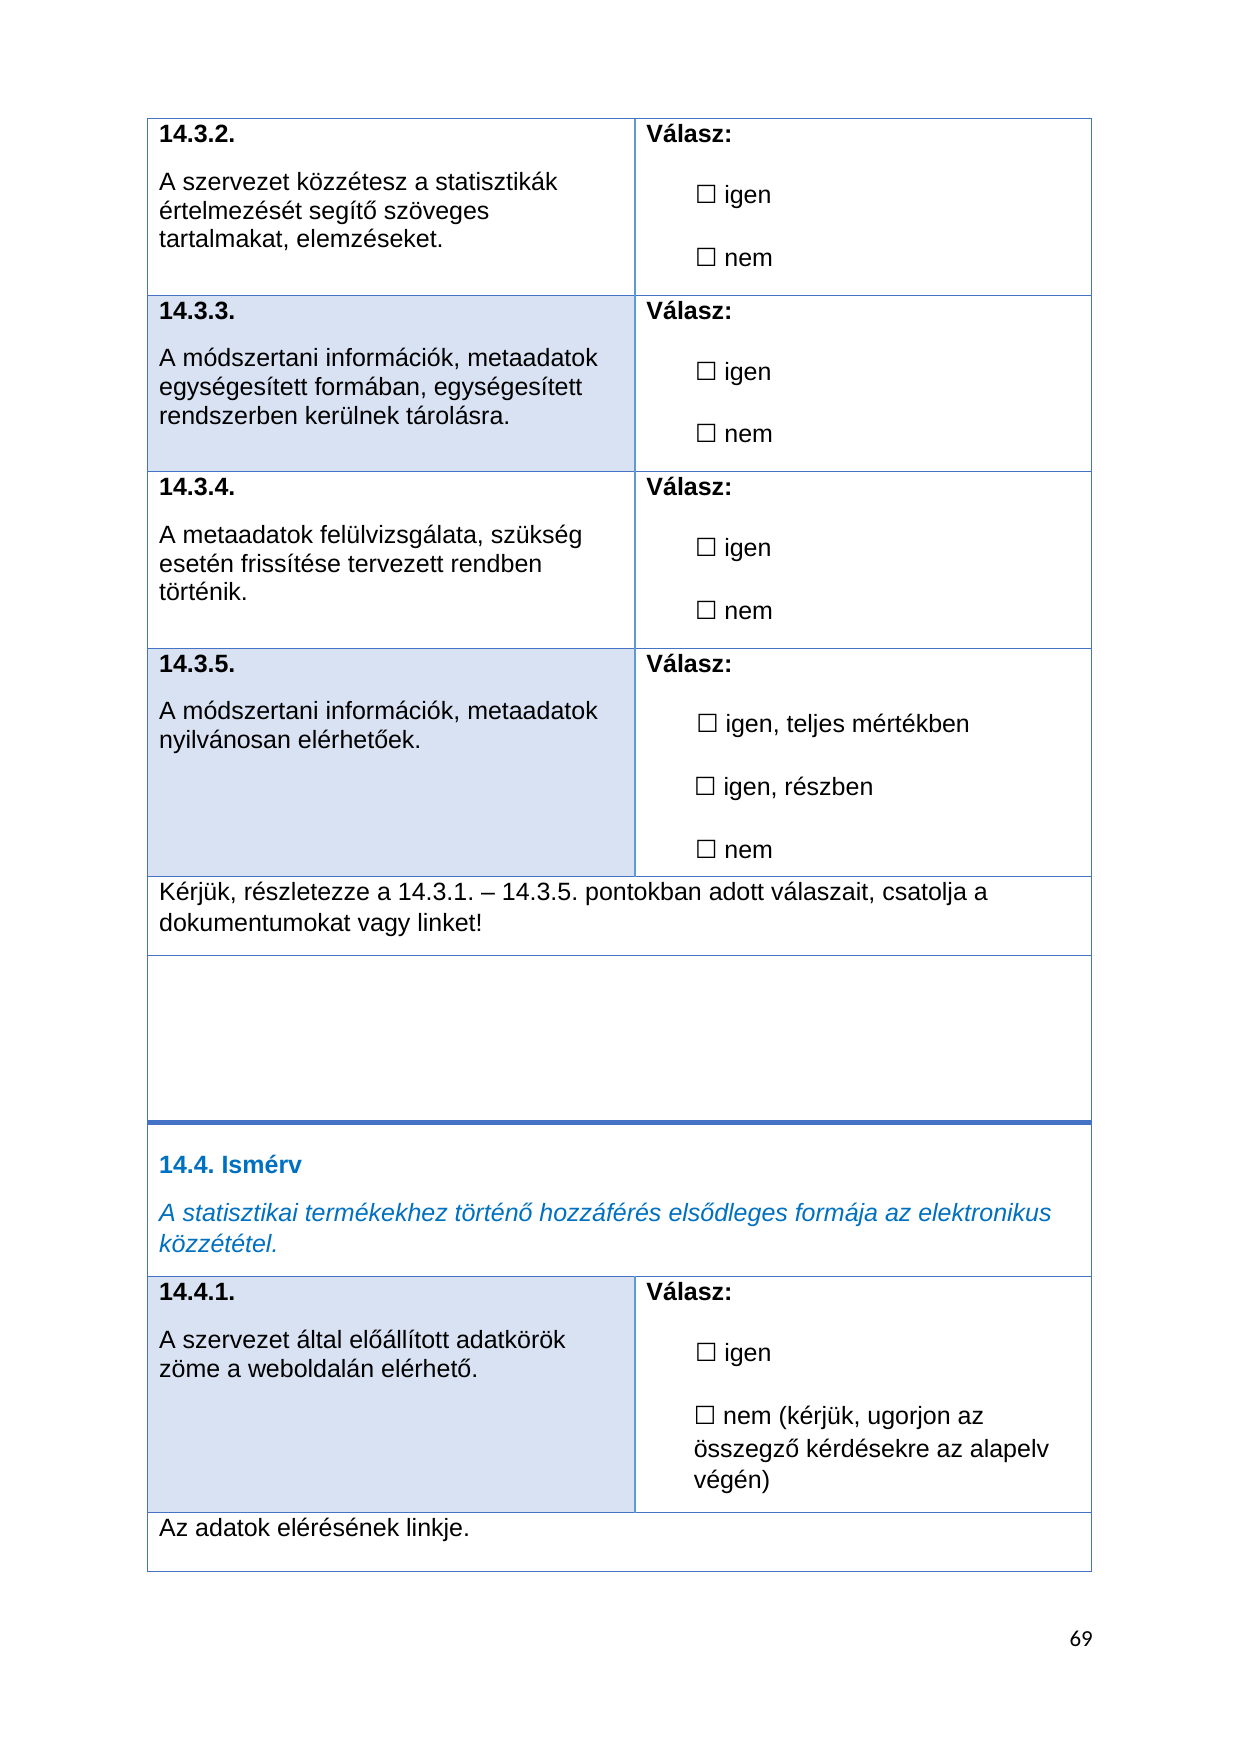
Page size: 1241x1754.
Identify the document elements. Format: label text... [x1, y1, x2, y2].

table_cell Válasz: igen nem [636, 472, 1091, 647]
table_cell Válasz: igen nem [636, 119, 1091, 294]
table_cell Válasz: igen nem (kérjük, ugorjon az összegző kérdésekre az alapelv végén) [636, 1277, 1091, 1512]
table_cell 14.4.1. A szervezet által előállított adatkörök zöme a weboldalán elérhető. [148, 1277, 634, 1512]
table_cell 14.4. Ismérv A statisztikai termékekhez történő hozzáférés elsődleges formája az elektronikus közzététel. [148, 1125, 1091, 1276]
table_cell Válasz: igen nem [636, 296, 1091, 471]
table_cell Az adatok elérésének linkje. [148, 1513, 1091, 1571]
table_cell Kérjük, részletezze a 14.3.1. – 14.3.5. pontokban adott válaszait, csatolja a dokumentumokat vagy linket! [148, 877, 1091, 955]
table_cell [148, 956, 1091, 1120]
table_cell 14.3.4. A metaadatok felülvizsgálata, szükség esetén frissítése tervezett rendben történik. [148, 472, 634, 647]
table_cell 14.3.2. A szervezet közzétesz a statisztikák értelmezését segítő szöveges tartalmakat, elemzéseket. [148, 119, 634, 294]
table_cell 14.3.3. A módszertani információk, metaadatok egységesített formában, egységesített rendszerben kerülnek tárolásra. [148, 296, 634, 471]
table_cell 14.3.5. A módszertani információk, metaadatok nyilvánosan elérhetőek. [148, 649, 634, 876]
table_cell Válasz: igen, teljes mértékben igen, részben nem [636, 649, 1091, 876]
